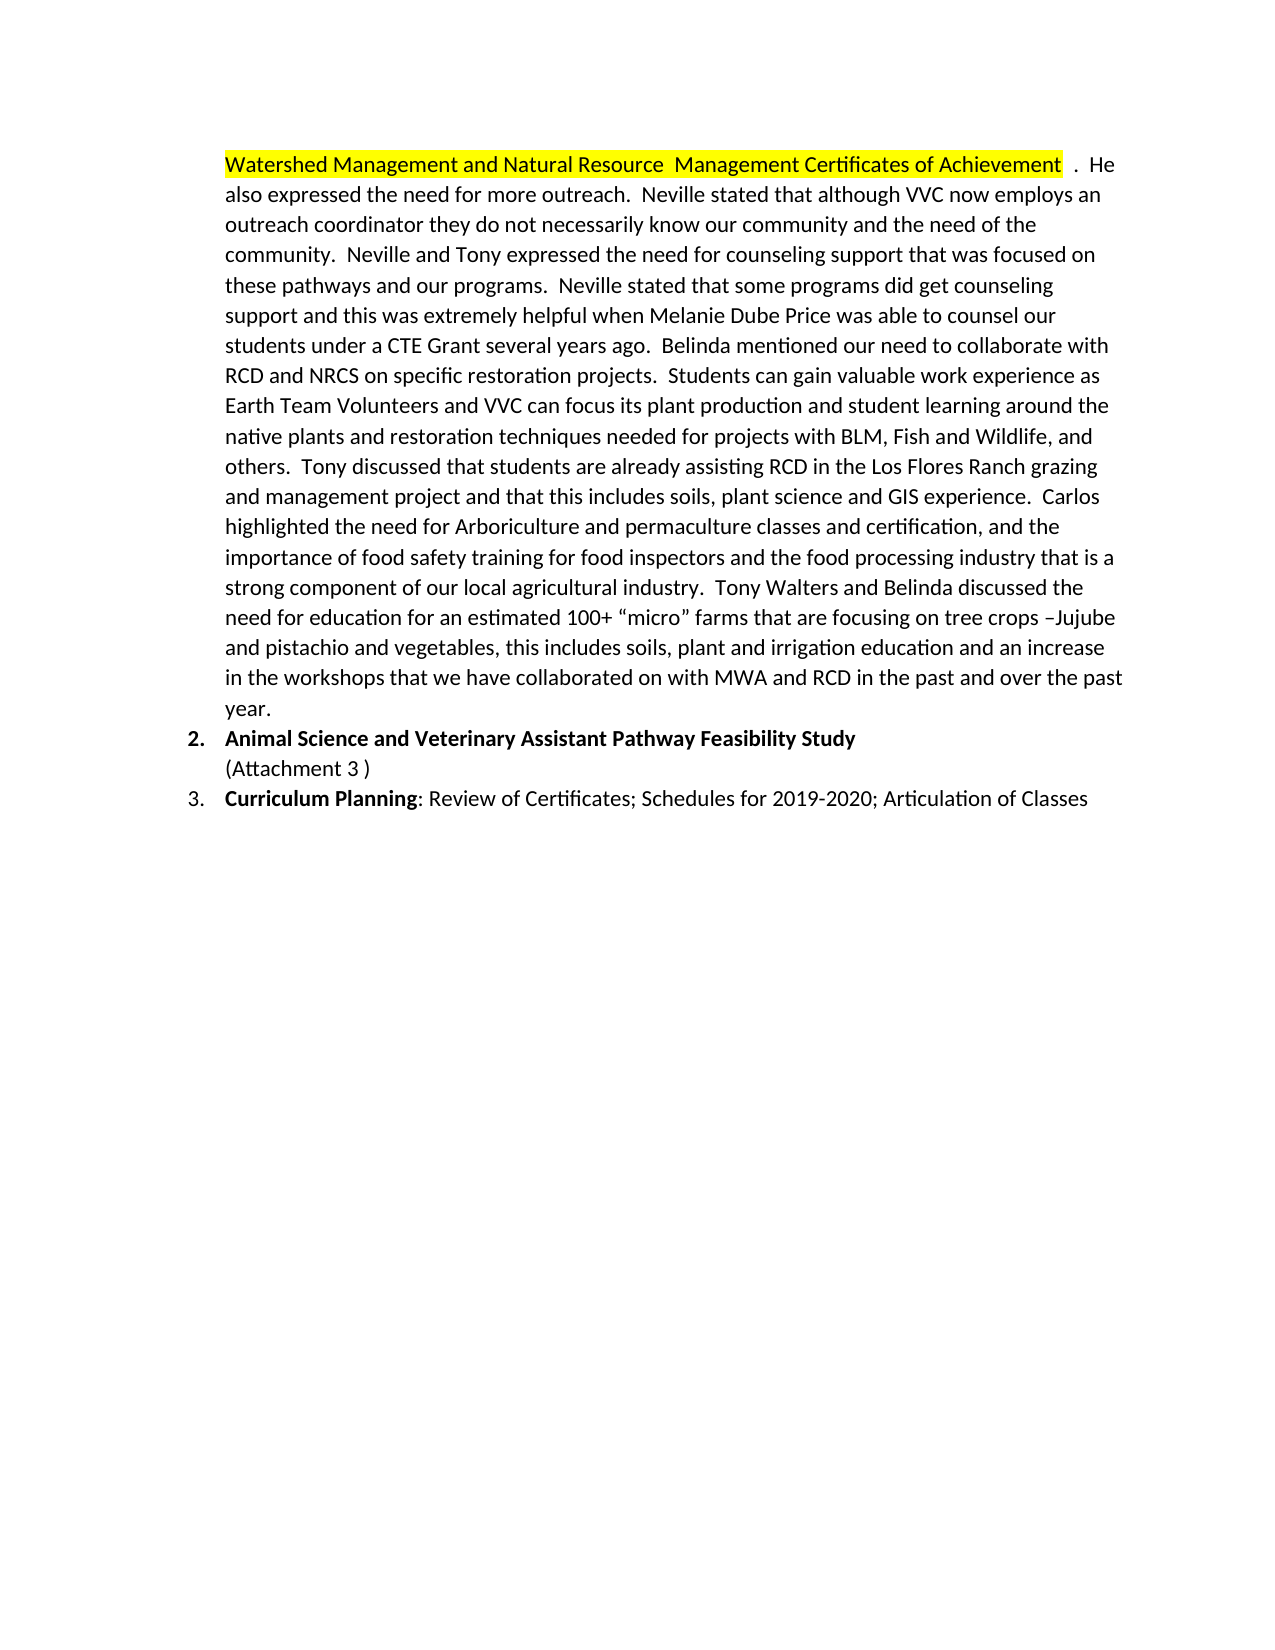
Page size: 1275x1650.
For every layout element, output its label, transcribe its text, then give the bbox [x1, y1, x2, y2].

list (Attachment 3 ) [225, 754, 1125, 782]
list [225, 150, 1125, 722]
list Animal Science and Veterinary Assistant Pathway Feasibility Study [187, 724, 1125, 752]
list Curriculum Planning: Review of Certificates; Schedules for 2019-2020; Articulation of Classes [187, 784, 1125, 812]
